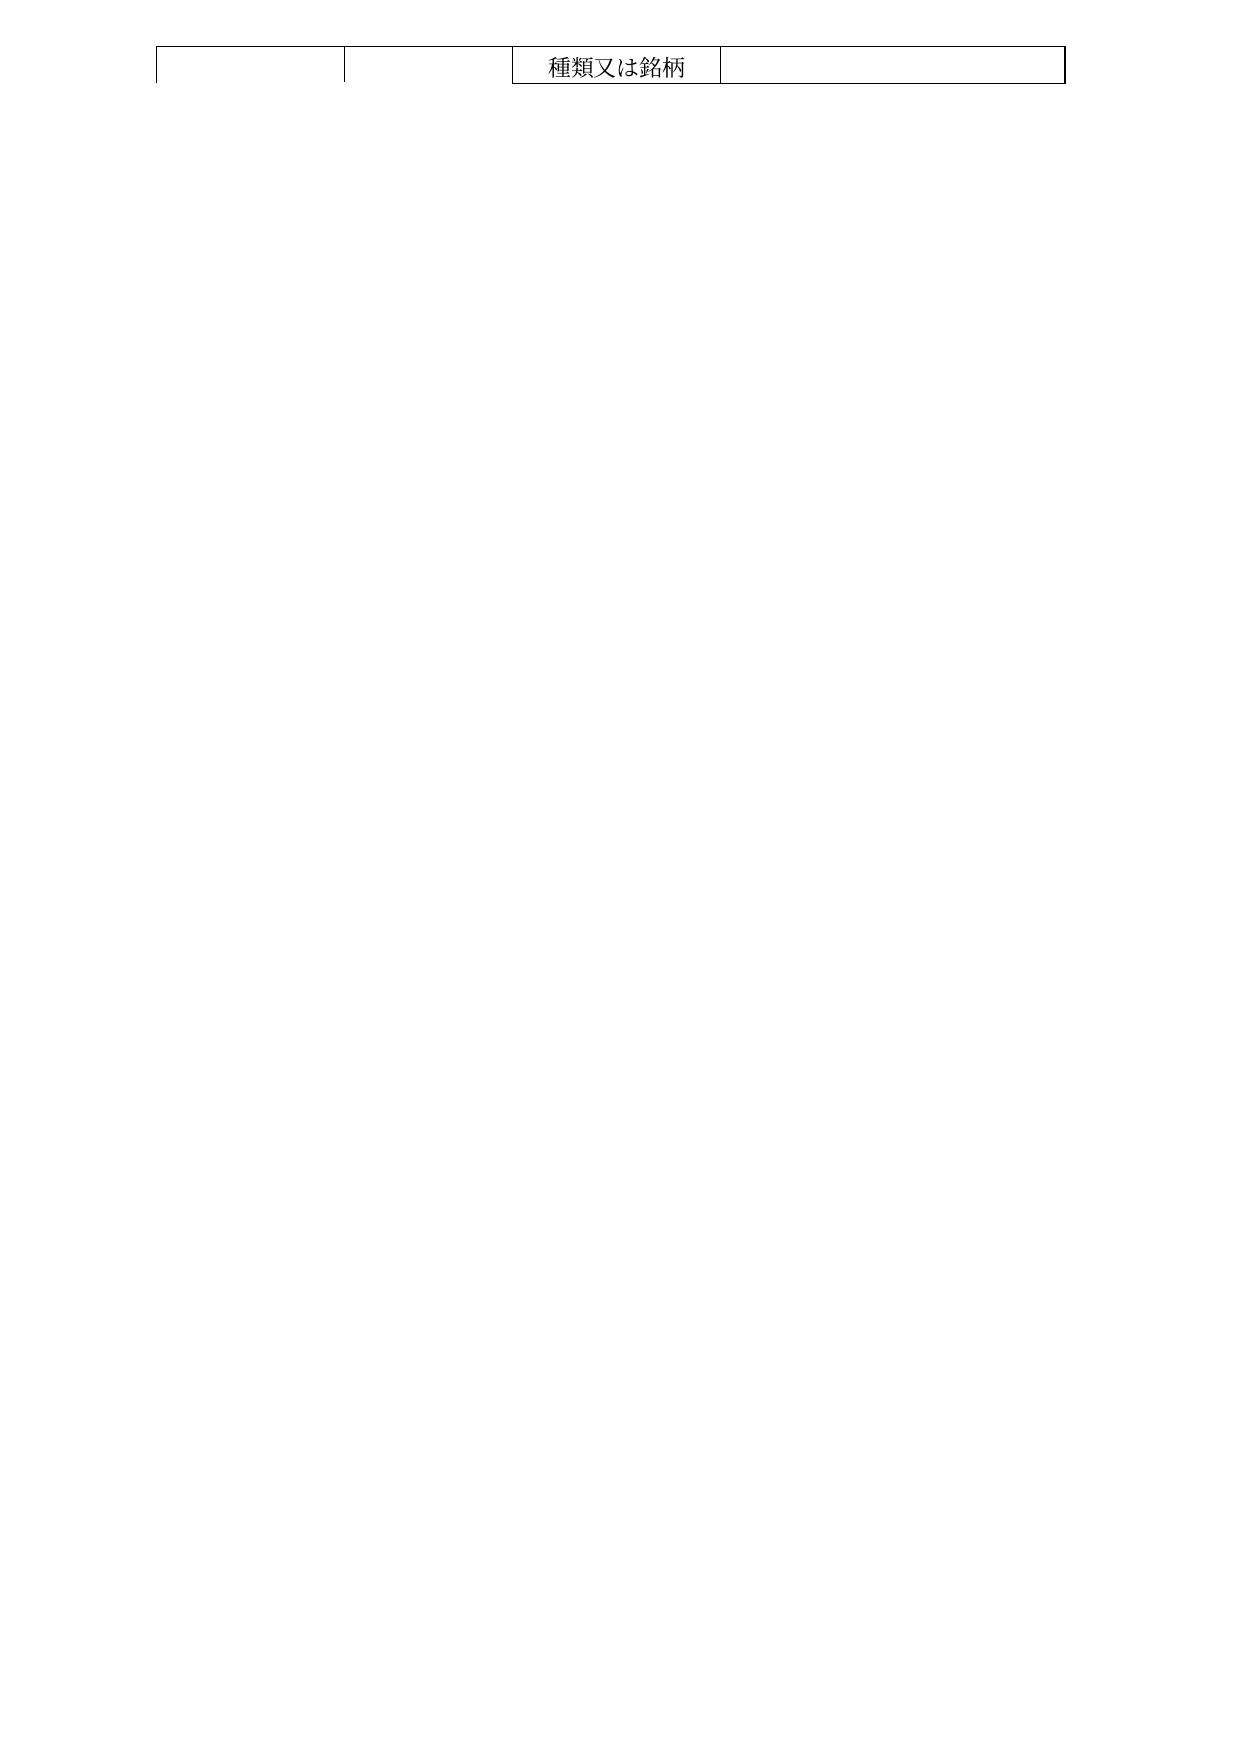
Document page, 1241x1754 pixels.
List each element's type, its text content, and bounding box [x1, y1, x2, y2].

table_cell 種類又は銘柄 [513, 47, 720, 83]
table_cell [721, 47, 1064, 83]
table_cell [345, 47, 512, 83]
table_cell [157, 47, 344, 83]
